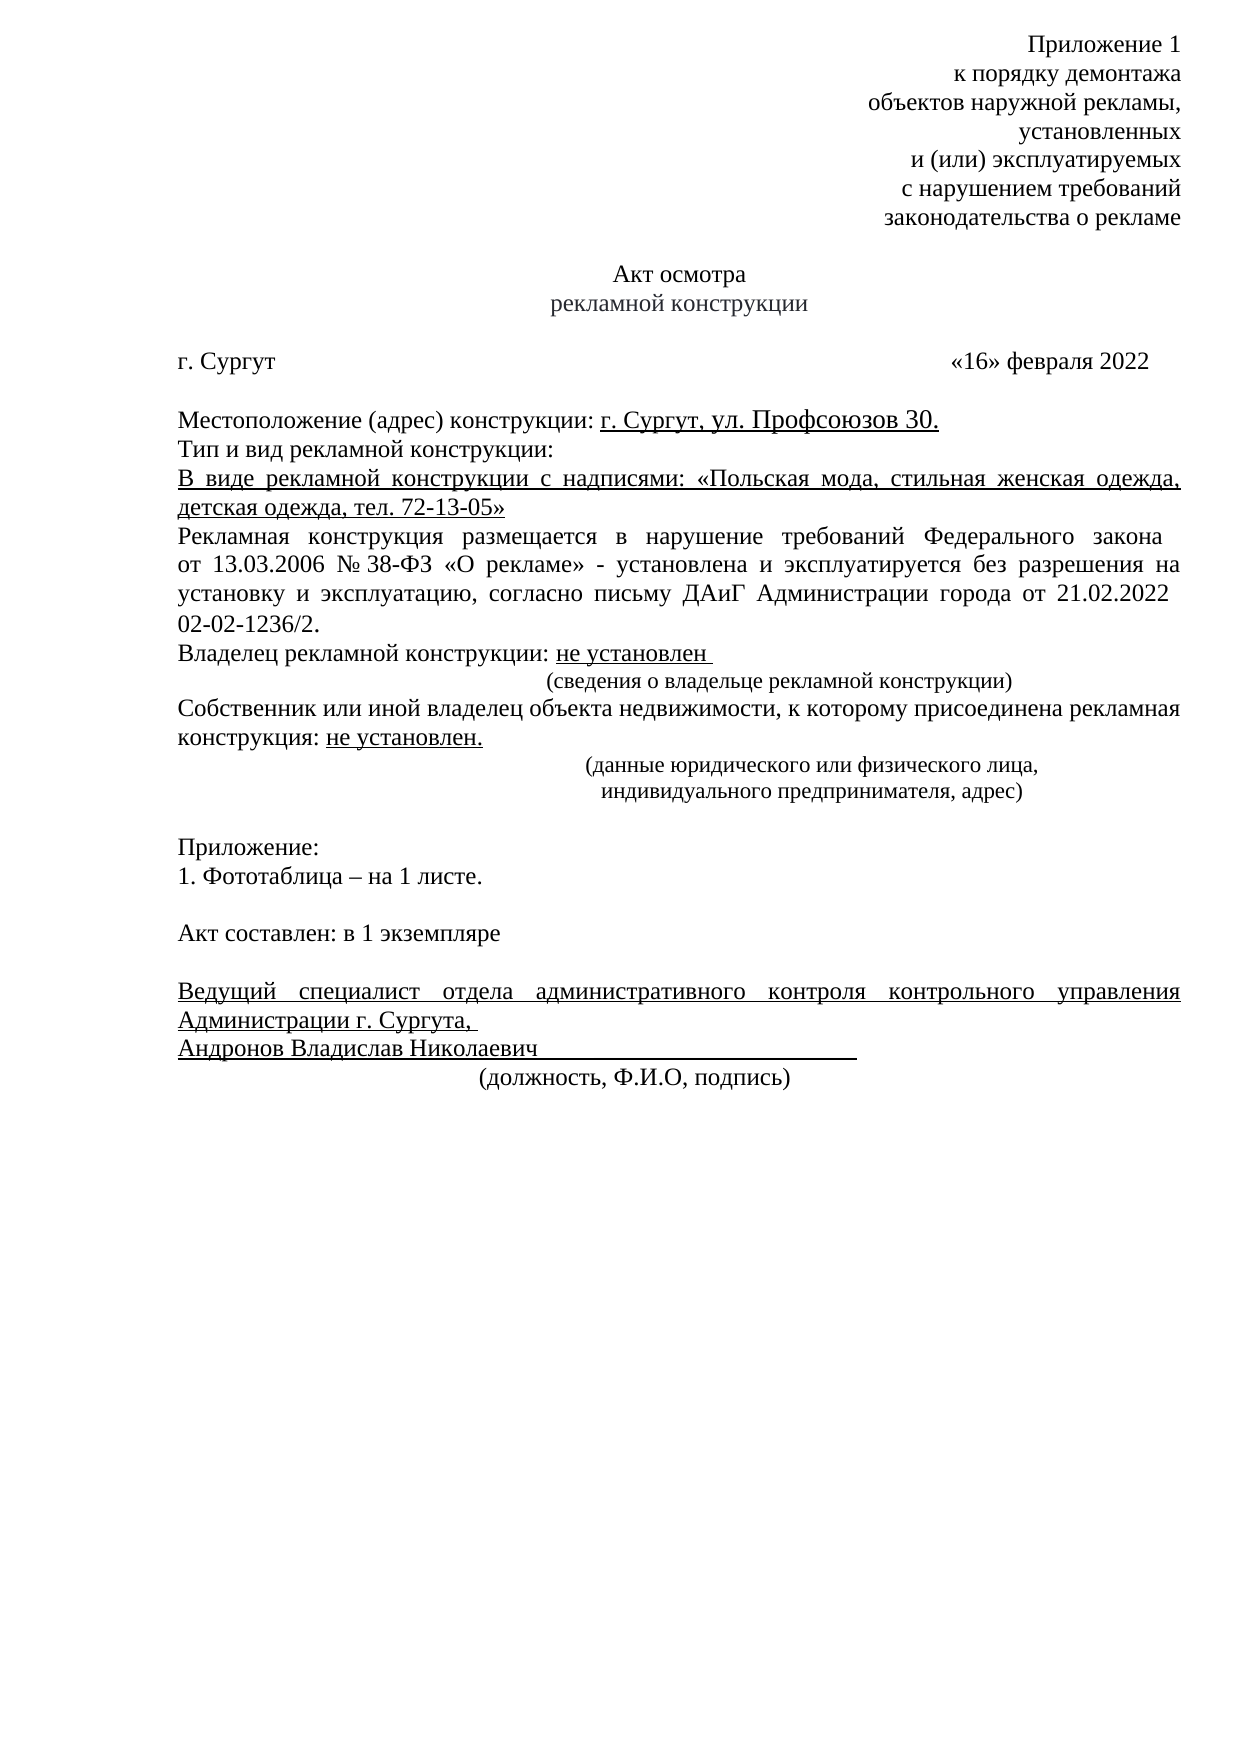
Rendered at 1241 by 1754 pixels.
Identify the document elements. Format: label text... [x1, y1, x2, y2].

text Приложение: [177, 832, 1181, 861]
text (должность, Ф.И.О, подпись) [177, 1062, 1181, 1091]
text Рекламная конструкция размещается в нарушение требований Федерального закона от 13.03.2006 № 38-ФЗ «О рекламе» - установлена и эксплуатируется без разрешения на установку и эксплуатацию, согласно письму ДАиГ Администрации города от 21.02.2022 02-02-1236/2. [177, 521, 1181, 638]
text Собственник или иной владелец объекта недвижимости, к которому присоединена рекламная конструкция: не установлен. [177, 693, 1181, 751]
text Акт составлен: в 1 экземпляре [177, 918, 1181, 947]
text Тип и вид рекламной конструкции: [177, 434, 1181, 463]
text В виде рекламной конструкции с надписями: «Польская мода, стильная женская одежда, детская одежда, тел. 72-13-05» [177, 489, 1181, 521]
text рекламной конструкции [177, 288, 1181, 317]
text Ведущий специалист отдела административного контроля контрольного управления Администрации г. Сургута, [177, 976, 1181, 1001]
text и (или) эксплуатируемых [797, 144, 1181, 173]
text (данные юридического или физического лица, [443, 751, 1181, 777]
text установленных [797, 116, 1181, 144]
text индивидуального предпринимателя, адрес) [443, 777, 1181, 803]
text Акт осмотра [177, 259, 1181, 288]
text г. Сургут «16» февраля 2022 [177, 346, 1181, 374]
text Ведущий специалист отдела административного контроля контрольного управления Администрации г. Сургута, [177, 1002, 1181, 1033]
text (сведения о владельце рекламной конструкции) [177, 667, 1181, 693]
text к порядку демонтажа [797, 58, 1181, 87]
text с нарушением требований [797, 173, 1181, 202]
text 1. Фототаблица – на 1 листе. [177, 861, 1181, 890]
text Владелец рекламной конструкции: не установлен [177, 638, 1181, 667]
text Местоположение (адрес) конструкции: г. Сургут, ул. Профсоюзов 30. [177, 403, 1181, 434]
text Приложение 1 [797, 29, 1181, 58]
text объектов наружной рекламы, [797, 87, 1181, 116]
text Андронов Владислав Николаевич _____________________ [177, 1033, 1181, 1062]
text В виде рекламной конструкции с надписями: «Польская мода, стильная женская одежда, детская одежда, тел. 72-13-05» [177, 463, 1181, 488]
text законодательства о рекламе [797, 202, 1181, 231]
